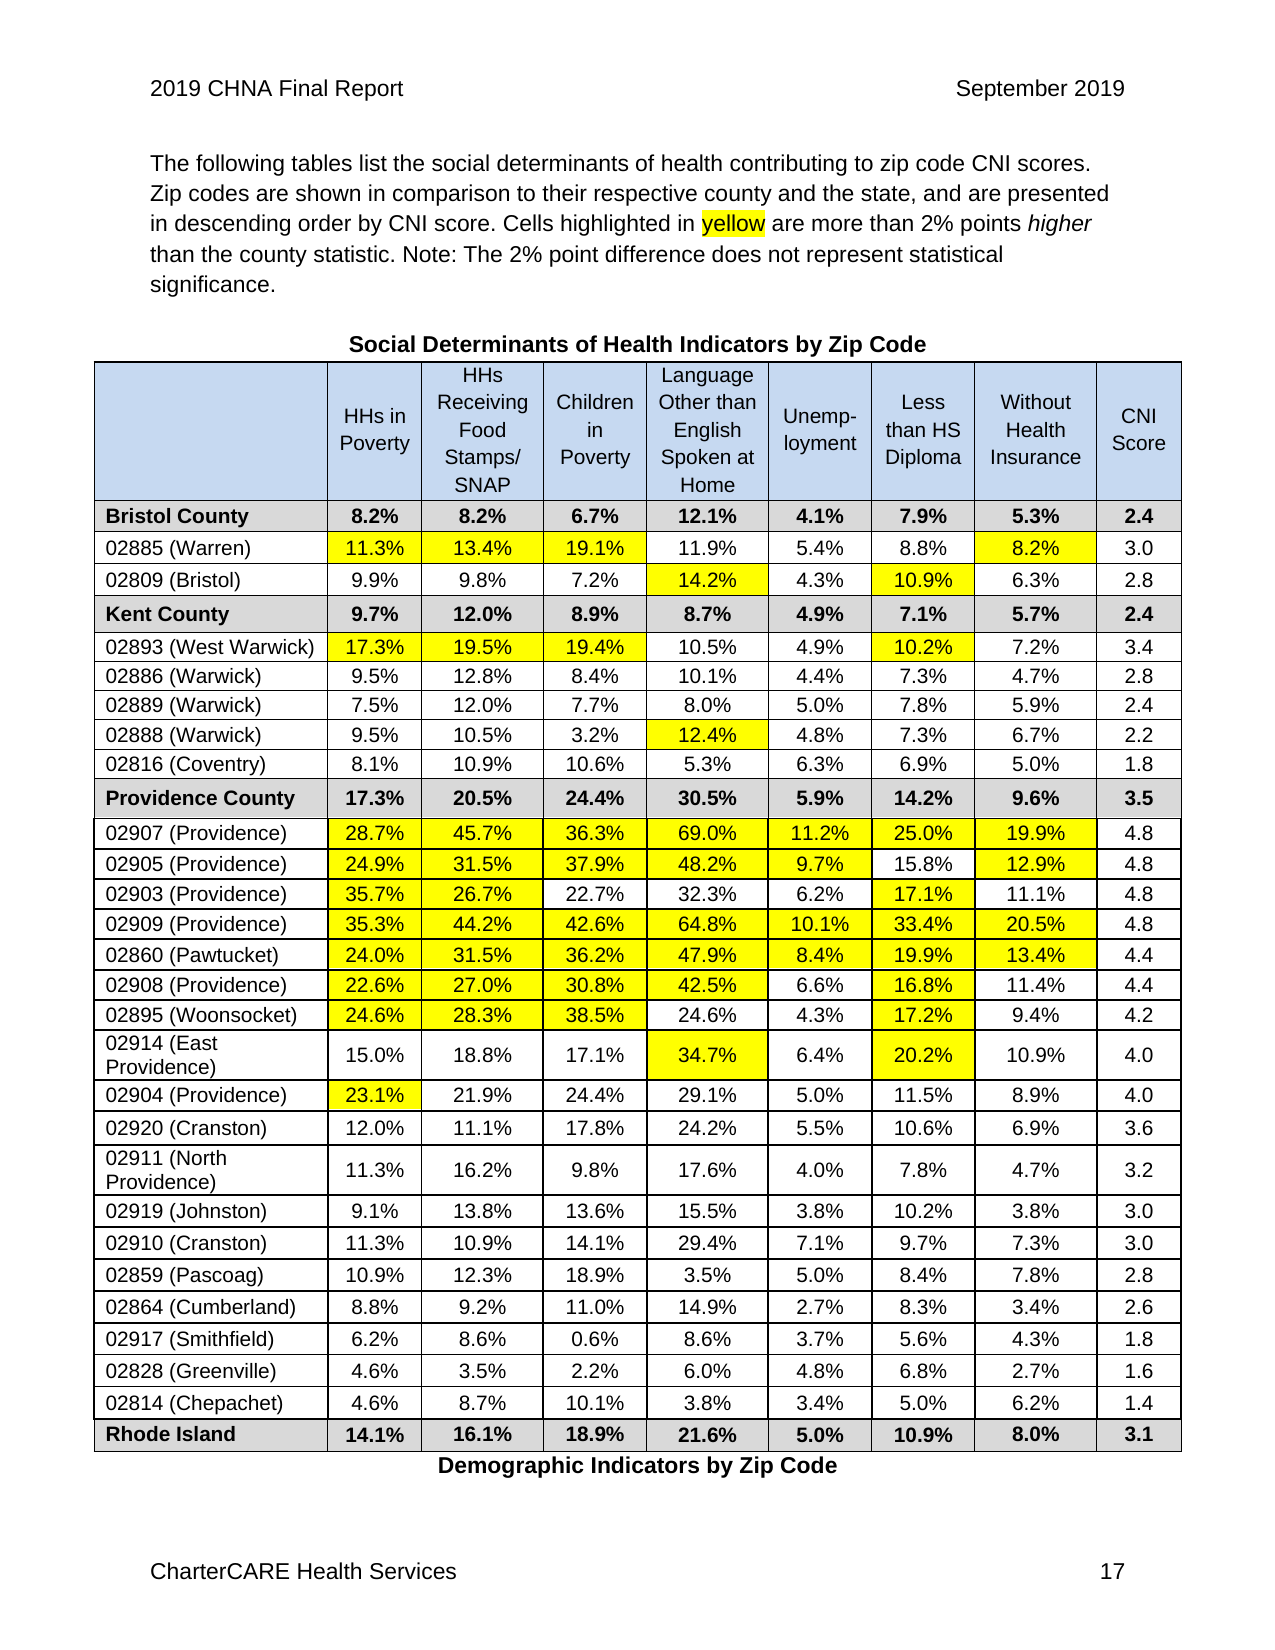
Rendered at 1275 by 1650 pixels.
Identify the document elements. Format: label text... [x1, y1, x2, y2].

table_cell 1.6 [1098, 1355, 1180, 1386]
table_cell 4.7% [975, 662, 1096, 690]
table_cell 11.1% [422, 1112, 542, 1144]
table_cell 7.1% [769, 1228, 871, 1258]
table_cell 11.4% [976, 971, 1096, 999]
table_cell 3.0 [1097, 532, 1181, 563]
table_cell 47.9% [648, 940, 767, 968]
table_cell 02814 (Chepachet) [95, 1387, 327, 1418]
table_cell 31.5% [422, 940, 542, 968]
table_cell 4.8 [1098, 910, 1180, 938]
table_cell 5.0% [975, 750, 1096, 778]
table_cell 4.3% [769, 564, 871, 595]
table_cell 36.3% [544, 819, 646, 848]
table_cell 26.7% [422, 880, 542, 908]
table_cell 12.0% [422, 691, 543, 719]
table_cell 3.5% [648, 1260, 767, 1290]
table_cell 13.6% [544, 1196, 646, 1226]
table_cell 20.2% [873, 1031, 974, 1079]
table_cell 3.7% [769, 1324, 871, 1354]
table_cell 5.9% [975, 691, 1096, 719]
table_cell 5.5% [769, 1112, 871, 1144]
table_cell 24.9% [329, 850, 421, 878]
table_cell 7.8% [873, 1146, 974, 1194]
table_cell 02828 (Greenville) [95, 1355, 327, 1386]
table_cell 9.7% [873, 1228, 974, 1258]
table_cell 4.0% [769, 1146, 871, 1194]
table_cell 13.8% [422, 1196, 542, 1226]
table_cell 17.8% [544, 1112, 646, 1144]
table_cell 45.7% [422, 819, 542, 848]
table_cell 6.2% [329, 1324, 421, 1354]
table_cell 3.0 [1098, 1196, 1180, 1226]
table_cell 3.2% [544, 720, 646, 749]
table_cell 35.7% [329, 880, 421, 908]
table_cell 02919 (Johnston) [95, 1196, 327, 1226]
table_cell 15.0% [329, 1031, 421, 1079]
table_cell 10.2% [873, 1196, 974, 1226]
table_cell 02895 (Woonsocket) [95, 1001, 327, 1029]
table_cell 8.4% [544, 662, 646, 690]
table_cell 3.4% [769, 1387, 871, 1418]
table_cell 10.9% [872, 564, 974, 595]
table_cell 2.8 [1097, 564, 1181, 595]
table_cell 12.0% [329, 1112, 421, 1144]
table_cell 3.1 [1097, 1420, 1181, 1451]
table_cell 14.2% [647, 564, 768, 595]
table_cell 3.4 [1097, 633, 1181, 661]
table_cell 6.2% [976, 1387, 1096, 1418]
table_cell 4.0 [1098, 1081, 1180, 1109]
table_cell 0.6% [544, 1324, 646, 1354]
table_cell 28.7% [329, 819, 421, 848]
table_cell 16.2% [422, 1146, 542, 1194]
table_cell 13.4% [422, 532, 543, 563]
table_cell 6.9% [976, 1112, 1096, 1144]
table_cell 6.3% [975, 564, 1096, 595]
table_cell 64.8% [648, 910, 767, 938]
table_cell 02888 (Warwick) [95, 720, 327, 749]
table_cell 10.1% [544, 1387, 646, 1418]
table_cell 17.3% [328, 779, 421, 817]
table_cell 28.3% [422, 1001, 542, 1029]
table_cell 9.7% [769, 850, 871, 878]
table_cell 4.9% [769, 596, 871, 632]
table_cell 20.5% [422, 779, 543, 817]
table_cell 3.4% [976, 1292, 1096, 1322]
table_cell 3.5 [1097, 779, 1181, 817]
table_cell 02893 (West Warwick) [95, 633, 327, 661]
table_cell 02816 (Coventry) [95, 750, 327, 778]
table_cell 8.0% [647, 691, 768, 719]
table_cell 11.1% [976, 880, 1096, 908]
table_cell 4.4% [769, 662, 871, 690]
table_cell 02907 (Providence) [95, 819, 327, 848]
table_cell 1.4 [1098, 1387, 1180, 1418]
table_cell 6.0% [648, 1355, 767, 1386]
table_header Less than HS Diploma [872, 363, 974, 500]
table_cell 23.1% [329, 1081, 421, 1109]
table_cell 25.0% [873, 819, 974, 848]
table_cell 8.4% [769, 940, 871, 968]
table_cell 8.2% [975, 532, 1096, 563]
table_cell 12.4% [647, 720, 768, 749]
table_cell 19.5% [422, 633, 543, 661]
table_cell 6.2% [769, 880, 871, 908]
table_cell 7.2% [975, 633, 1096, 661]
table_cell 5.9% [769, 779, 871, 817]
table_cell 2.7% [976, 1355, 1096, 1386]
table_cell 38.5% [544, 1001, 646, 1029]
table_cell 20.5% [976, 910, 1096, 938]
table_cell 02914 (East Providence) [95, 1031, 327, 1079]
table_cell 30.5% [647, 779, 768, 817]
table_cell 11.9% [647, 532, 768, 563]
table_cell 18.9% [544, 1260, 646, 1290]
table_cell 10.5% [422, 720, 543, 749]
table_cell Kent County [95, 596, 327, 632]
table_cell 6.8% [873, 1355, 974, 1386]
table_cell 24.0% [329, 940, 421, 968]
table_cell 2.2 [1097, 720, 1181, 749]
table_cell 12.0% [422, 596, 543, 632]
table_cell 11.3% [329, 1228, 421, 1258]
table_cell 24.2% [648, 1112, 767, 1144]
table_cell 24.4% [544, 1081, 646, 1109]
table_cell 9.4% [976, 1001, 1096, 1029]
table_cell 8.3% [873, 1292, 974, 1322]
table_cell 8.8% [329, 1292, 421, 1322]
table_cell 2.7% [769, 1292, 871, 1322]
table_cell 6.4% [769, 1031, 871, 1079]
table_cell 24.6% [648, 1001, 767, 1029]
table_cell 2.8 [1097, 662, 1181, 690]
table_cell 27.0% [422, 971, 542, 999]
table_cell 02920 (Cranston) [95, 1112, 327, 1144]
table_cell 4.3% [976, 1324, 1096, 1354]
table_cell 11.3% [328, 532, 421, 563]
table_cell 17.3% [328, 633, 421, 661]
table_cell 5.4% [769, 532, 871, 563]
table_cell 32.3% [648, 880, 767, 908]
table_cell 21.9% [422, 1081, 542, 1109]
table_cell 4.3% [769, 1001, 871, 1029]
table_cell 6.9% [872, 750, 974, 778]
table_cell 7.5% [328, 691, 421, 719]
table_cell 8.2% [328, 501, 421, 531]
table_cell 11.3% [329, 1146, 421, 1194]
table_cell 31.5% [422, 850, 542, 878]
table_cell 19.4% [544, 633, 646, 661]
table_cell 42.5% [648, 971, 767, 999]
table_cell 02885 (Warren) [95, 532, 327, 563]
table_cell 30.8% [544, 971, 646, 999]
table_cell 4.8% [769, 720, 871, 749]
table_cell 02911 (North Providence) [95, 1146, 327, 1194]
table_cell 02860 (Pawtucket) [95, 940, 327, 968]
table_cell 4.8 [1098, 850, 1180, 878]
text Social Determinants of Health Indicators by Zip Code [150, 331, 1125, 358]
table_cell 4.6% [329, 1355, 421, 1386]
table_cell 48.2% [648, 850, 767, 878]
table_cell 7.3% [872, 662, 974, 690]
table_cell 19.9% [873, 940, 974, 968]
table_cell 9.9% [328, 564, 421, 595]
table_cell 14.9% [648, 1292, 767, 1322]
table_cell 6.7% [975, 720, 1096, 749]
table_cell 4.7% [976, 1146, 1096, 1194]
table_cell 5.7% [975, 596, 1096, 632]
table_cell 19.1% [544, 532, 646, 563]
text Demographic Indicators by Zip Code [150, 1452, 1125, 1478]
table_cell 8.9% [976, 1081, 1096, 1109]
table_cell 11.0% [544, 1292, 646, 1322]
table_cell 14.2% [872, 779, 974, 817]
table_cell 10.6% [873, 1112, 974, 1144]
table_cell 10.5% [647, 633, 768, 661]
table_cell 12.9% [976, 850, 1096, 878]
table_cell 33.4% [873, 910, 974, 938]
table_cell 5.3% [975, 501, 1096, 531]
table_cell 02909 (Providence) [95, 910, 327, 938]
table_cell 13.4% [976, 940, 1096, 968]
table_cell 29.1% [648, 1081, 767, 1109]
table_cell Bristol County [95, 501, 327, 531]
table_cell 17.1% [544, 1031, 646, 1079]
table_cell 17.6% [648, 1146, 767, 1194]
table_cell 9.7% [328, 596, 421, 632]
table_cell 2.4 [1097, 596, 1181, 632]
table_cell 8.0% [975, 1420, 1096, 1451]
table_cell 2.4 [1097, 691, 1181, 719]
table_cell 17.1% [873, 880, 974, 908]
table_cell 7.3% [976, 1228, 1096, 1258]
table_cell 8.6% [648, 1324, 767, 1354]
table_cell 02917 (Smithfield) [95, 1324, 327, 1354]
table_cell 5.0% [769, 1081, 871, 1109]
table_cell 1.8 [1097, 750, 1181, 778]
table_cell 7.2% [544, 564, 646, 595]
table_cell 18.8% [422, 1031, 542, 1079]
table_cell 2.2% [544, 1355, 646, 1386]
table_cell 10.6% [544, 750, 646, 778]
text The following tables list the social determinants of health contributing to zip code CNI scores. Zip codes are shown in comparison to their respective county and the state, and are presented in descending order by CNI score. Cells highlighted in yellow are more than 2% points higher than the county statistic. Note: The 2% point difference does not represent statistical significance. [150, 150, 1125, 297]
table_cell 6.7% [544, 501, 646, 531]
table_cell 4.9% [769, 633, 871, 661]
table_cell 8.1% [328, 750, 421, 778]
table_cell 02859 (Pascoag) [95, 1260, 327, 1290]
table_cell 8.7% [647, 596, 768, 632]
table_cell 02908 (Providence) [95, 971, 327, 999]
table_cell 10.1% [769, 910, 871, 938]
table_cell 02904 (Providence) [95, 1081, 327, 1109]
table_cell 10.9% [422, 1228, 542, 1258]
table_cell 4.6% [329, 1387, 421, 1418]
table_cell 4.8% [769, 1355, 871, 1386]
table_cell 44.2% [422, 910, 542, 938]
table_cell 36.2% [544, 940, 646, 968]
table_cell 24.6% [329, 1001, 421, 1029]
table_cell 14.1% [544, 1228, 646, 1258]
table_header CNI Score [1097, 363, 1181, 500]
table_cell 1.8 [1098, 1324, 1180, 1354]
table_cell 9.5% [328, 662, 421, 690]
table_cell 02809 (Bristol) [95, 564, 327, 595]
table_cell 9.8% [422, 564, 543, 595]
table_cell 02910 (Cranston) [95, 1228, 327, 1258]
table_cell 16.1% [422, 1420, 543, 1451]
table_cell 37.9% [544, 850, 646, 878]
table_cell 4.2 [1098, 1001, 1180, 1029]
table_cell 9.5% [328, 720, 421, 749]
table_header Without Health Insurance [975, 363, 1096, 500]
table_cell 19.9% [976, 819, 1096, 848]
table_cell 4.1% [769, 501, 871, 531]
table_cell 22.7% [544, 880, 646, 908]
table_cell 5.6% [873, 1324, 974, 1354]
table_cell 7.8% [872, 691, 974, 719]
table_cell 8.2% [422, 501, 543, 531]
table_cell 24.4% [544, 779, 646, 817]
table_cell 11.5% [873, 1081, 974, 1109]
table_cell 7.1% [872, 596, 974, 632]
table_cell 34.7% [648, 1031, 767, 1079]
table_cell 6.3% [769, 750, 871, 778]
table_cell 5.0% [873, 1387, 974, 1418]
table_cell 3.2 [1098, 1146, 1180, 1194]
table_cell 22.6% [329, 971, 421, 999]
table_cell 4.8 [1098, 880, 1180, 908]
table_cell 5.3% [647, 750, 768, 778]
table_cell 11.2% [769, 819, 871, 848]
table_cell 12.1% [647, 501, 768, 531]
table_cell 29.4% [648, 1228, 767, 1258]
table_cell 8.8% [872, 532, 974, 563]
table_cell 8.6% [422, 1324, 542, 1354]
table_header [95, 363, 327, 500]
table_cell 8.4% [873, 1260, 974, 1290]
table_cell 2.4 [1097, 501, 1181, 531]
table_cell 02889 (Warwick) [95, 691, 327, 719]
table_cell 10.9% [422, 750, 543, 778]
table_cell 6.6% [769, 971, 871, 999]
table_cell 7.8% [976, 1260, 1096, 1290]
table_cell 2.8 [1098, 1260, 1180, 1290]
table_cell 3.6 [1098, 1112, 1180, 1144]
table_cell 12.3% [422, 1260, 542, 1290]
table_cell 10.2% [872, 633, 974, 661]
table_cell 9.6% [975, 779, 1096, 817]
table_cell 10.9% [872, 1420, 974, 1451]
table_cell 9.1% [329, 1196, 421, 1226]
table_cell 14.1% [328, 1420, 421, 1451]
table_cell 02864 (Cumberland) [95, 1292, 327, 1322]
table_cell 4.8 [1098, 819, 1180, 848]
table_cell 02905 (Providence) [95, 850, 327, 878]
table_cell 4.4 [1098, 971, 1180, 999]
table_cell 21.6% [647, 1420, 768, 1451]
table_cell 02903 (Providence) [95, 880, 327, 908]
table_cell 15.5% [648, 1196, 767, 1226]
table_cell 3.8% [648, 1387, 767, 1418]
table_cell 42.6% [544, 910, 646, 938]
table_header HHs in Poverty [328, 363, 421, 500]
table_cell 3.8% [976, 1196, 1096, 1226]
table_cell 12.8% [422, 662, 543, 690]
table_cell 3.5% [422, 1355, 542, 1386]
table_cell 10.9% [976, 1031, 1096, 1079]
table_cell 7.9% [872, 501, 974, 531]
table_cell 8.7% [422, 1387, 542, 1418]
table_cell 3.0 [1098, 1228, 1180, 1258]
table_cell 9.8% [544, 1146, 646, 1194]
table_cell 7.7% [544, 691, 646, 719]
table_cell 02886 (Warwick) [95, 662, 327, 690]
table_cell 10.1% [647, 662, 768, 690]
table_cell 15.8% [873, 850, 974, 878]
table_cell Providence County [95, 779, 327, 817]
table_cell 2.6 [1098, 1292, 1180, 1322]
table_cell 4.4 [1098, 940, 1180, 968]
table_cell 5.0% [769, 1260, 871, 1290]
table_cell 5.0% [769, 691, 871, 719]
table_cell 35.3% [329, 910, 421, 938]
table_cell 18.9% [544, 1420, 646, 1451]
table_cell 7.3% [872, 720, 974, 749]
table_header Language Other than English Spoken at Home [647, 363, 768, 500]
table_cell 8.9% [544, 596, 646, 632]
table_cell 17.2% [873, 1001, 974, 1029]
table_header Children in Poverty [544, 363, 646, 500]
table_cell 9.2% [422, 1292, 542, 1322]
table_header HHs Receiving Food Stamps/ SNAP [422, 363, 543, 500]
table_cell 16.8% [873, 971, 974, 999]
table_cell Rhode Island [95, 1420, 327, 1451]
table_cell 69.0% [648, 819, 767, 848]
table_cell 4.0 [1098, 1031, 1180, 1079]
table_cell 3.8% [769, 1196, 871, 1226]
table_cell 5.0% [769, 1420, 871, 1451]
table_header Unemp- loyment [769, 363, 871, 500]
table_cell 10.9% [329, 1260, 421, 1290]
